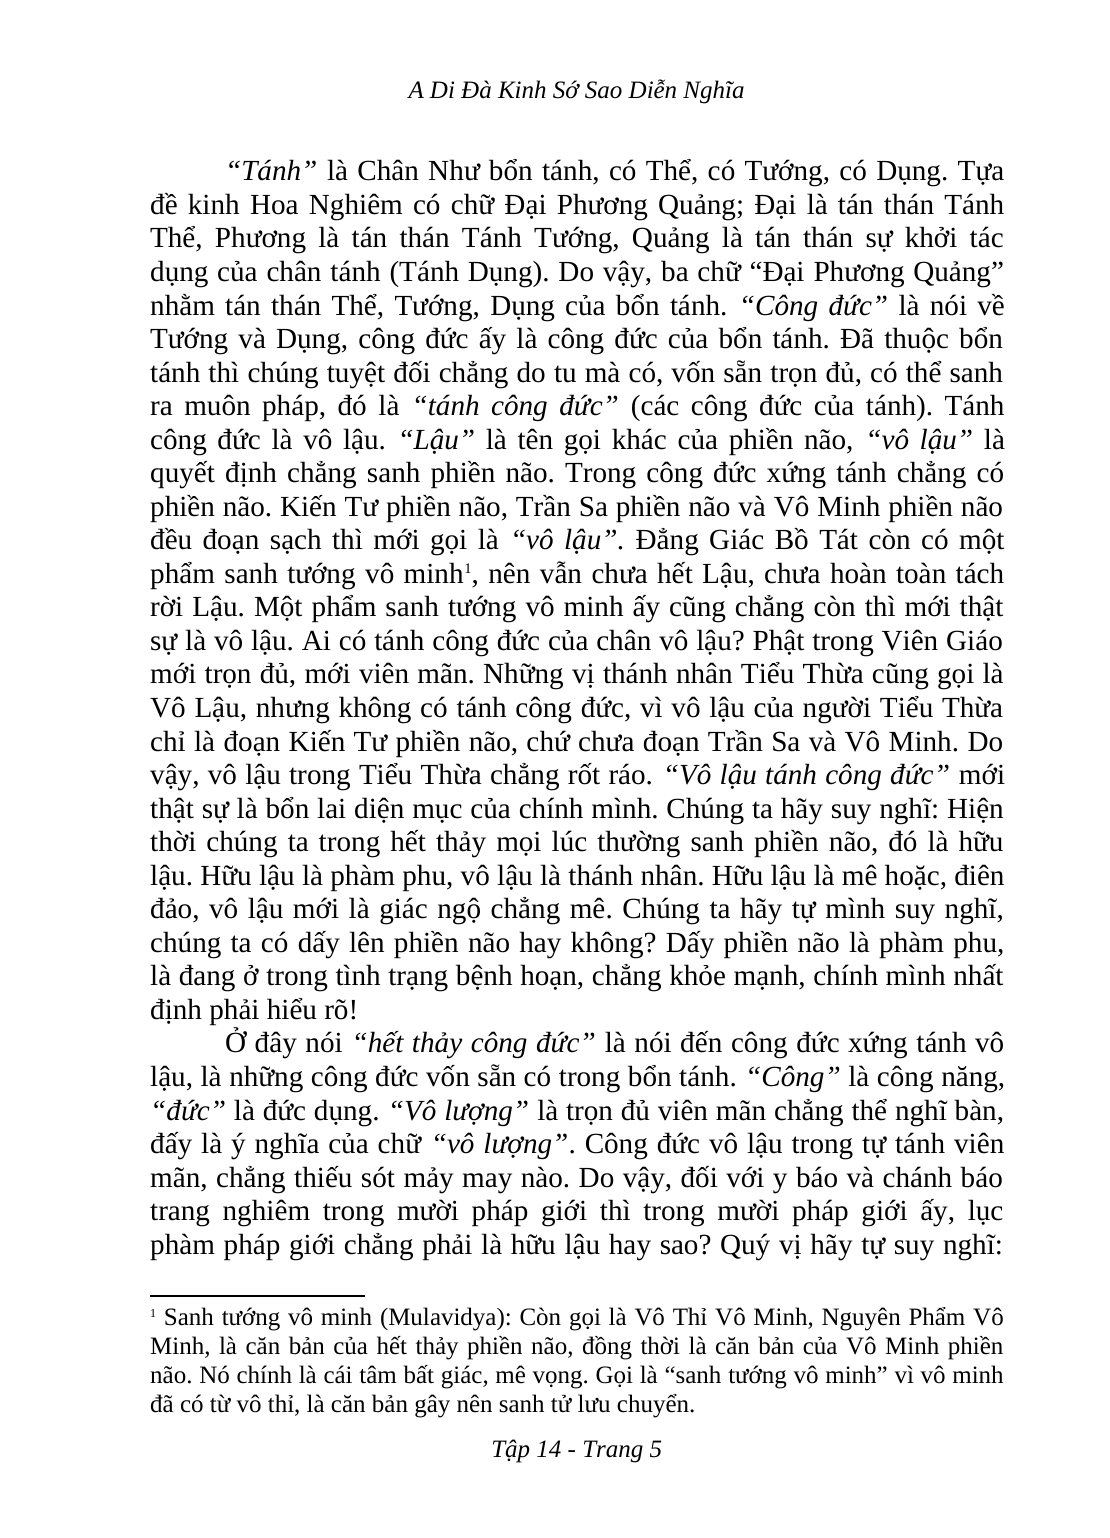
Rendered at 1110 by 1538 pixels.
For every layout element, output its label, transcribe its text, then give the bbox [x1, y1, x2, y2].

text “Tánh” là Chân Như bổn tánh, có Thể, có Tướng, có Dụng. Tựa đề kinh Hoa Nghiêm có chữ Đại Phương Quảng; Đại là tán thán Tánh Thể, Phương là tán thán Tánh Tướng, Quảng là tán thán sự khởi tác dụng của chân tánh (Tánh Dụng). Do vậy, ba chữ “Đại Phương Quảng” nhằm tán thán Thể, Tướng, Dụng của bổn tánh. “Công đức” là nói về Tướng và Dụng, công đức ấy là công đức của bổn tánh. Đã thuộc bổn tánh thì chúng tuyệt đối chẳng do tu mà có, vốn sẵn trọn đủ, có thể sanh ra muôn pháp, đó là “tánh công đức” (các công đức của tánh). Tánh công đức là vô lậu. “Lậu” là tên gọi khác của phiền não, “vô lậu” là quyết định chẳng sanh phiền não. Trong công đức xứng tánh chẳng có phiền não. Kiến Tư phiền não, Trần Sa phiền não và Vô Minh phiền não đều đoạn sạch thì mới gọi là “vô lậu”. Đẳng Giác Bồ Tát còn có một phẩm sanh tướng vô minh, nên vẫn chưa hết Lậu, chưa hoàn toàn tách rời Lậu. Một phẩm sanh tướng vô minh ấy cũng chẳng còn thì mới thật sự là vô lậu. Ai có tánh công đức của chân vô lậu? Phật trong Viên Giáo mới trọn đủ, mới viên mãn. Những vị thánh nhân Tiểu Thừa cũng gọi là Vô Lậu, nhưng không có tánh công đức, vì vô lậu của người Tiểu Thừa chỉ là đoạn Kiến Tư phiền não, chứ chưa đoạn Trần Sa và Vô Minh. Do vậy, vô lậu trong Tiểu Thừa chẳng rốt ráo. “Vô lậu tánh công đức” mới thật sự là bổn lai diện mục của chính mình. Chúng ta hãy suy nghĩ: Hiện thời chúng ta trong hết thảy mọi lúc thường sanh phiền não, đó là hữu lậu. Hữu lậu là phàm phu, vô lậu là thánh nhân. Hữu lậu là mê hoặc, điên đảo, vô lậu mới là giác ngộ chẳng mê. Chúng ta hãy tự mình suy nghĩ, chúng ta có dấy lên phiền não hay không? Dấy phiền não là phàm phu, là đang ở trong tình trạng bệnh hoạn, chẳng khỏe mạnh, chính mình nhất định phải hiểu rõ! [150, 153, 1005, 1026]
